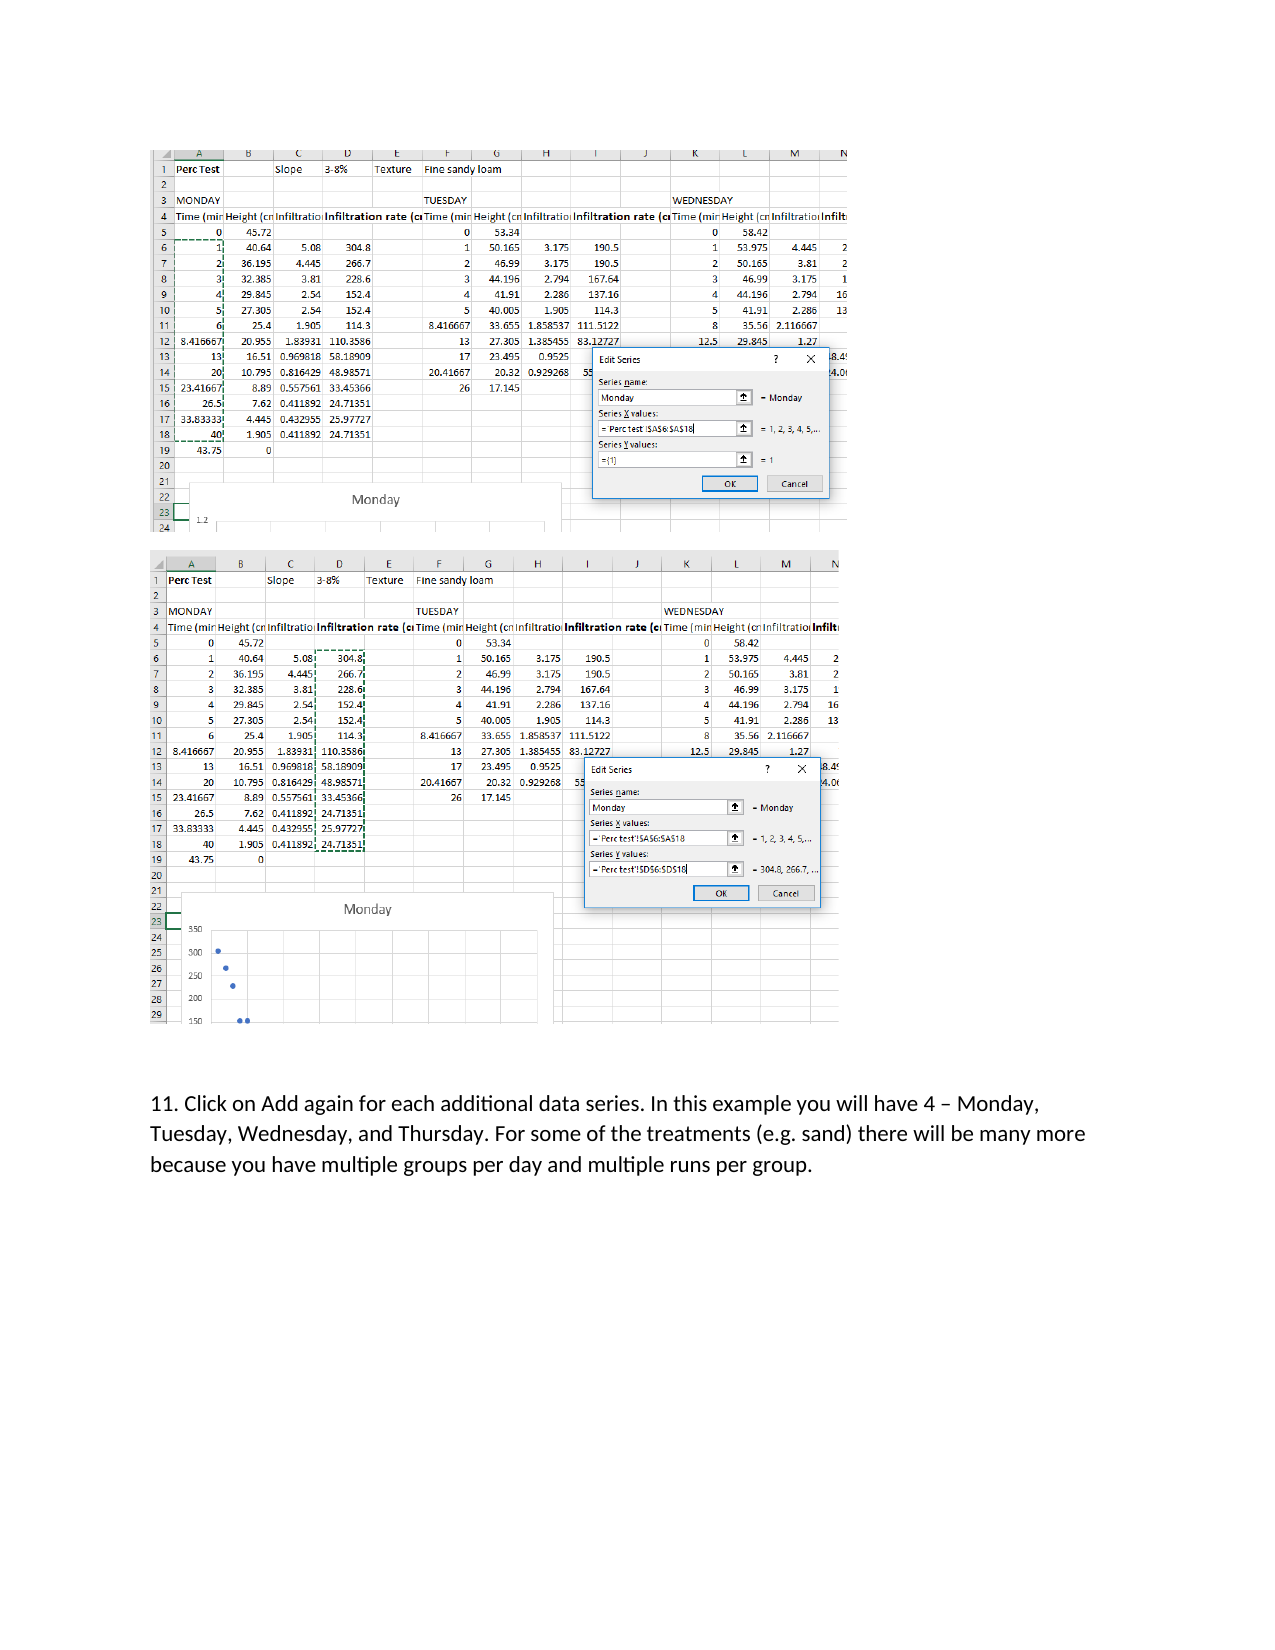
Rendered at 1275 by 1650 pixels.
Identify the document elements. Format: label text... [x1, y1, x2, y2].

picture [150, 550, 839, 1024]
text 11. Click on Add again for each additional data series. In this example you will have 4 – Monday, Tuesday, Wednesday, and Thursday. For some of the treatments (e.g. sand) there will be many more because you have multiple groups per day and multiple runs per group. [150, 1089, 1125, 1178]
picture [150, 150, 847, 532]
